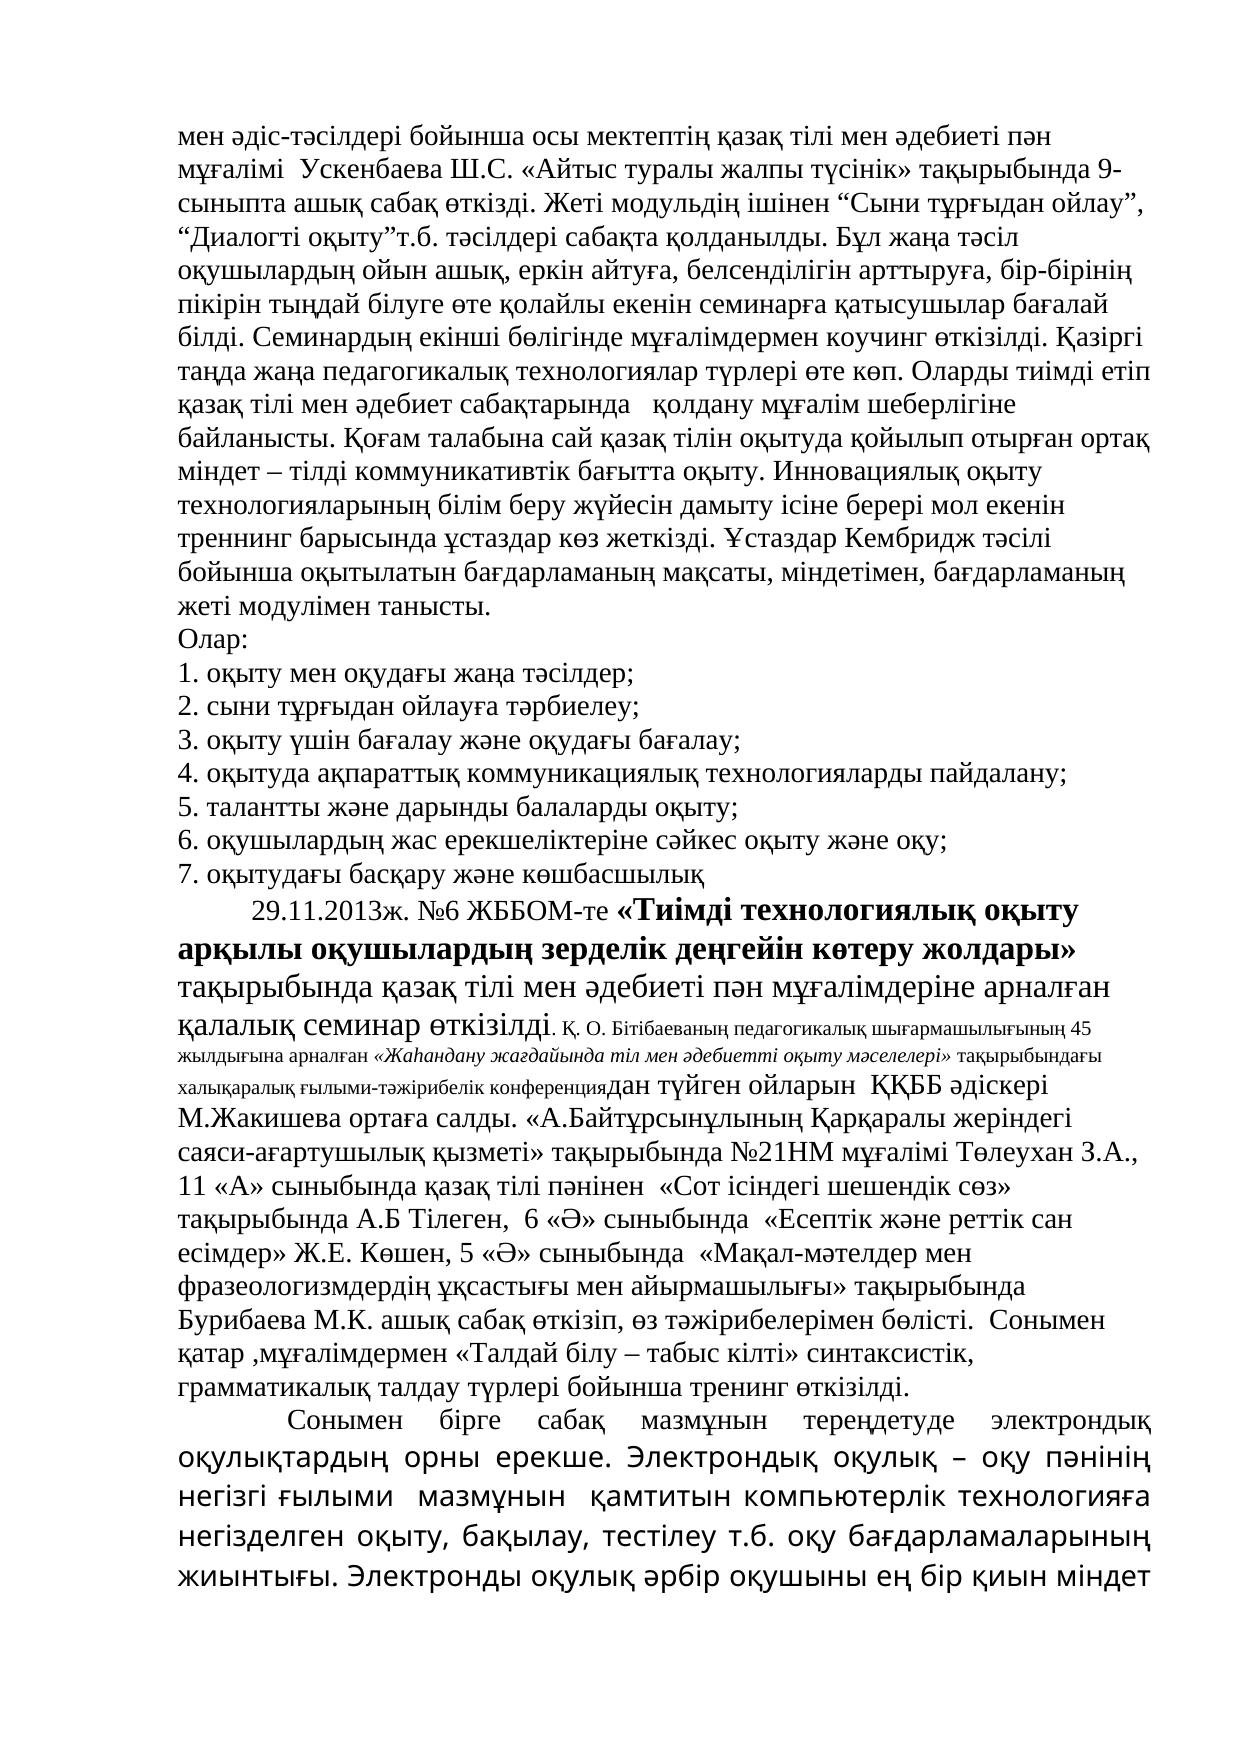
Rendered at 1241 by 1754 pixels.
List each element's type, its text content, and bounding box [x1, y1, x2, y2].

text 29.11.2013ж. №6 ЖББОМ-те «Тиімді технологиялық оқыту арқылы оқушылардың зерделік деңгейін көтеру жолдары» тақырыбында қазақ тілі мен әдебиеті пән мұғалімдеріне арналған қалалық семинар өткізілді. Қ. О. Бітібаеваның педагогикалық шығармашылығының 45 жылдығына арналған «Жаһандану жағдайында тіл мен әдебиетті оқыту мәселелері» тақырыбындағы халықаралық ғылыми-тәжірибелік конференциядан түйген ойларын ҚҚББ әдіскері М.Жакишева ортаға салды. «А.Байтұрсынұлының Қарқаралы жеріндегі саяси-ағартушылық қызметі» тақырыбында №21НМ мұғалімі Төлеухан З.А., 11 «А» сыныбында қазақ тілі пәнінен «Сот ісіндегі шешендік сөз» тақырыбында А.Б Тілеген, 6 «Ә» сыныбында «Есептік және реттік сан есімдер» Ж.Е. Көшен, 5 «Ә» сыныбында «Мақал-мәтелдер мен фразеологизмдердің ұқсастығы мен айырмашылығы» тақырыбында Бурибаева М.К. ашық сабақ өткізіп, өз тәжірибелерімен бөлісті. Сонымен қатар ,мұғалімдермен «Талдай білу – табыс кілті» синтаксистік, грамматикалық талдау түрлері бойынша тренинг өткізілді. [177, 889, 1152, 1402]
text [177, 118, 1152, 889]
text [177, 1402, 1152, 1595]
